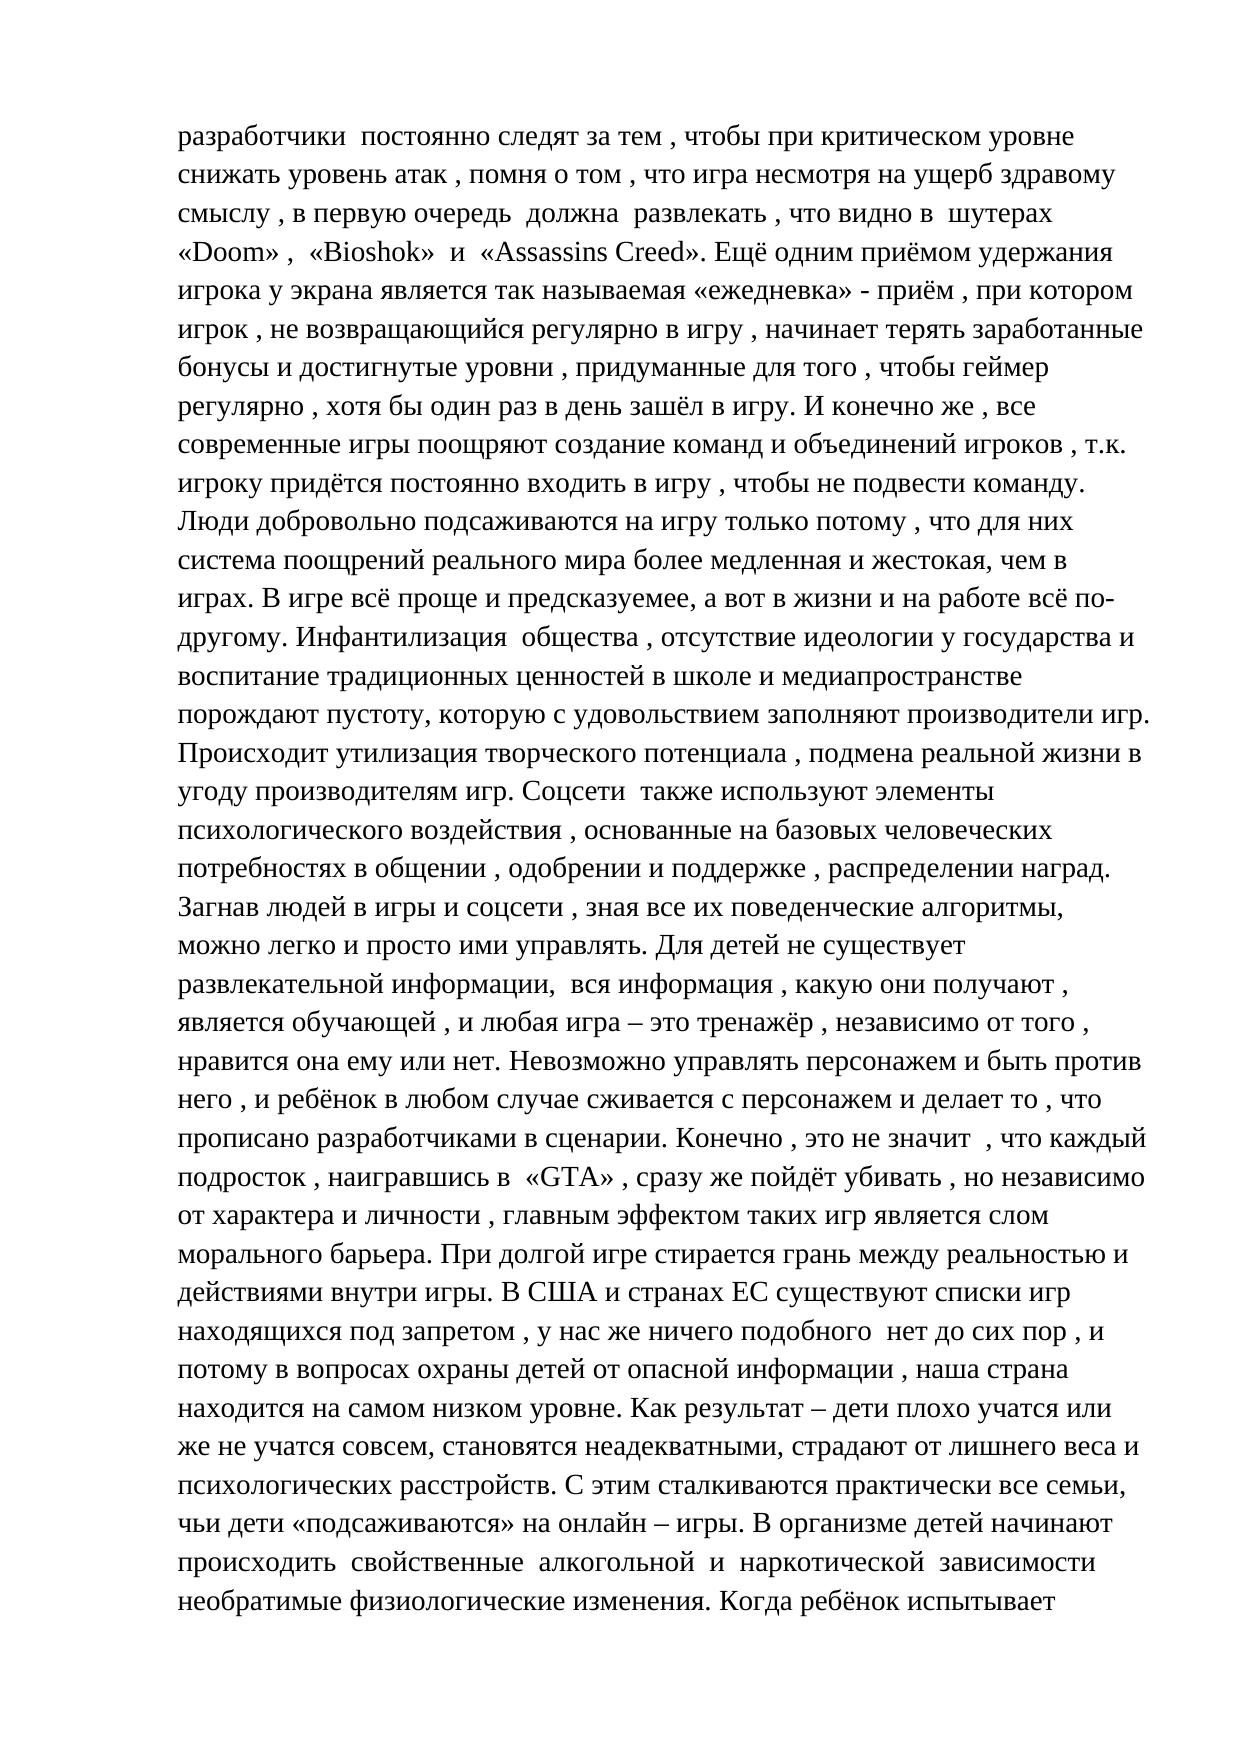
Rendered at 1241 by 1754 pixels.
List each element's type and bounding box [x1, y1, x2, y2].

text [177, 118, 1152, 1616]
